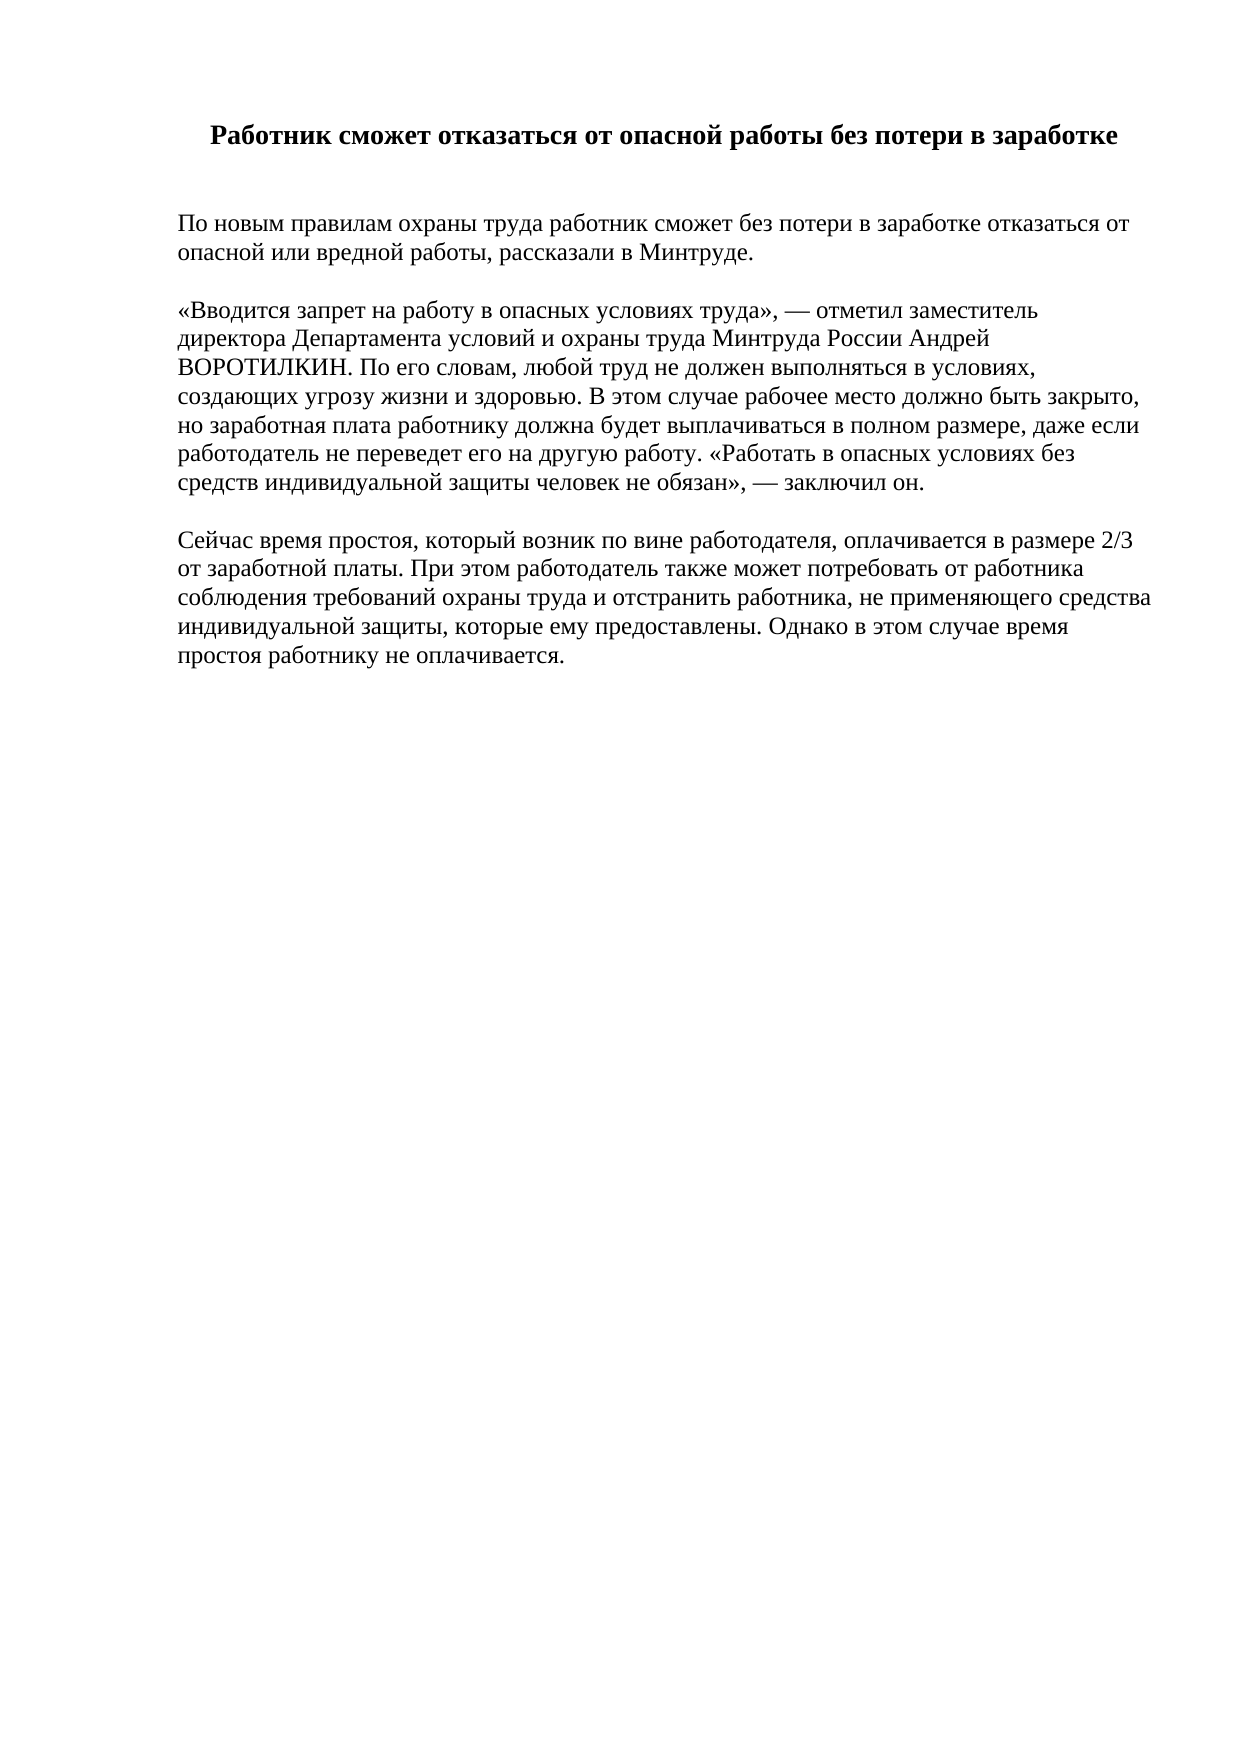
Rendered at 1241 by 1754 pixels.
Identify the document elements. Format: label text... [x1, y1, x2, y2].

text Работник сможет отказаться от опасной работы без потери в заработке [177, 118, 1152, 151]
text По новым правилам охраны труда работник сможет без потери в заработке отказаться от опасной или вредной работы, рассказали в Минтруде. «Вводится запрет на работу в опасных условиях труда», — отметил заместитель директора Департамента условий и охраны труда Минтруда России Андрей ВОРОТИЛКИН. По его словам, любой труд не должен выполняться в условиях, создающих угрозу жизни и здоровью. В этом случае рабочее место должно быть закрыто, но заработная плата работнику должна будет выплачиваться в полном размере, даже если работодатель не переведет его на другую работу. «Работать в опасных условиях без средств индивидуальной защиты человек не обязан», — заключил он. Сейчас время простоя, который возник по вине работодателя, оплачивается в размере 2/3 от заработной платы. При этом работодатель также может потребовать от работника соблюдения требований охраны труда и отстранить работника, не применяющего средства индивидуальной защиты, которые ему предоставлены. Однако в этом случае время простоя работнику не оплачивается. [177, 180, 1152, 668]
